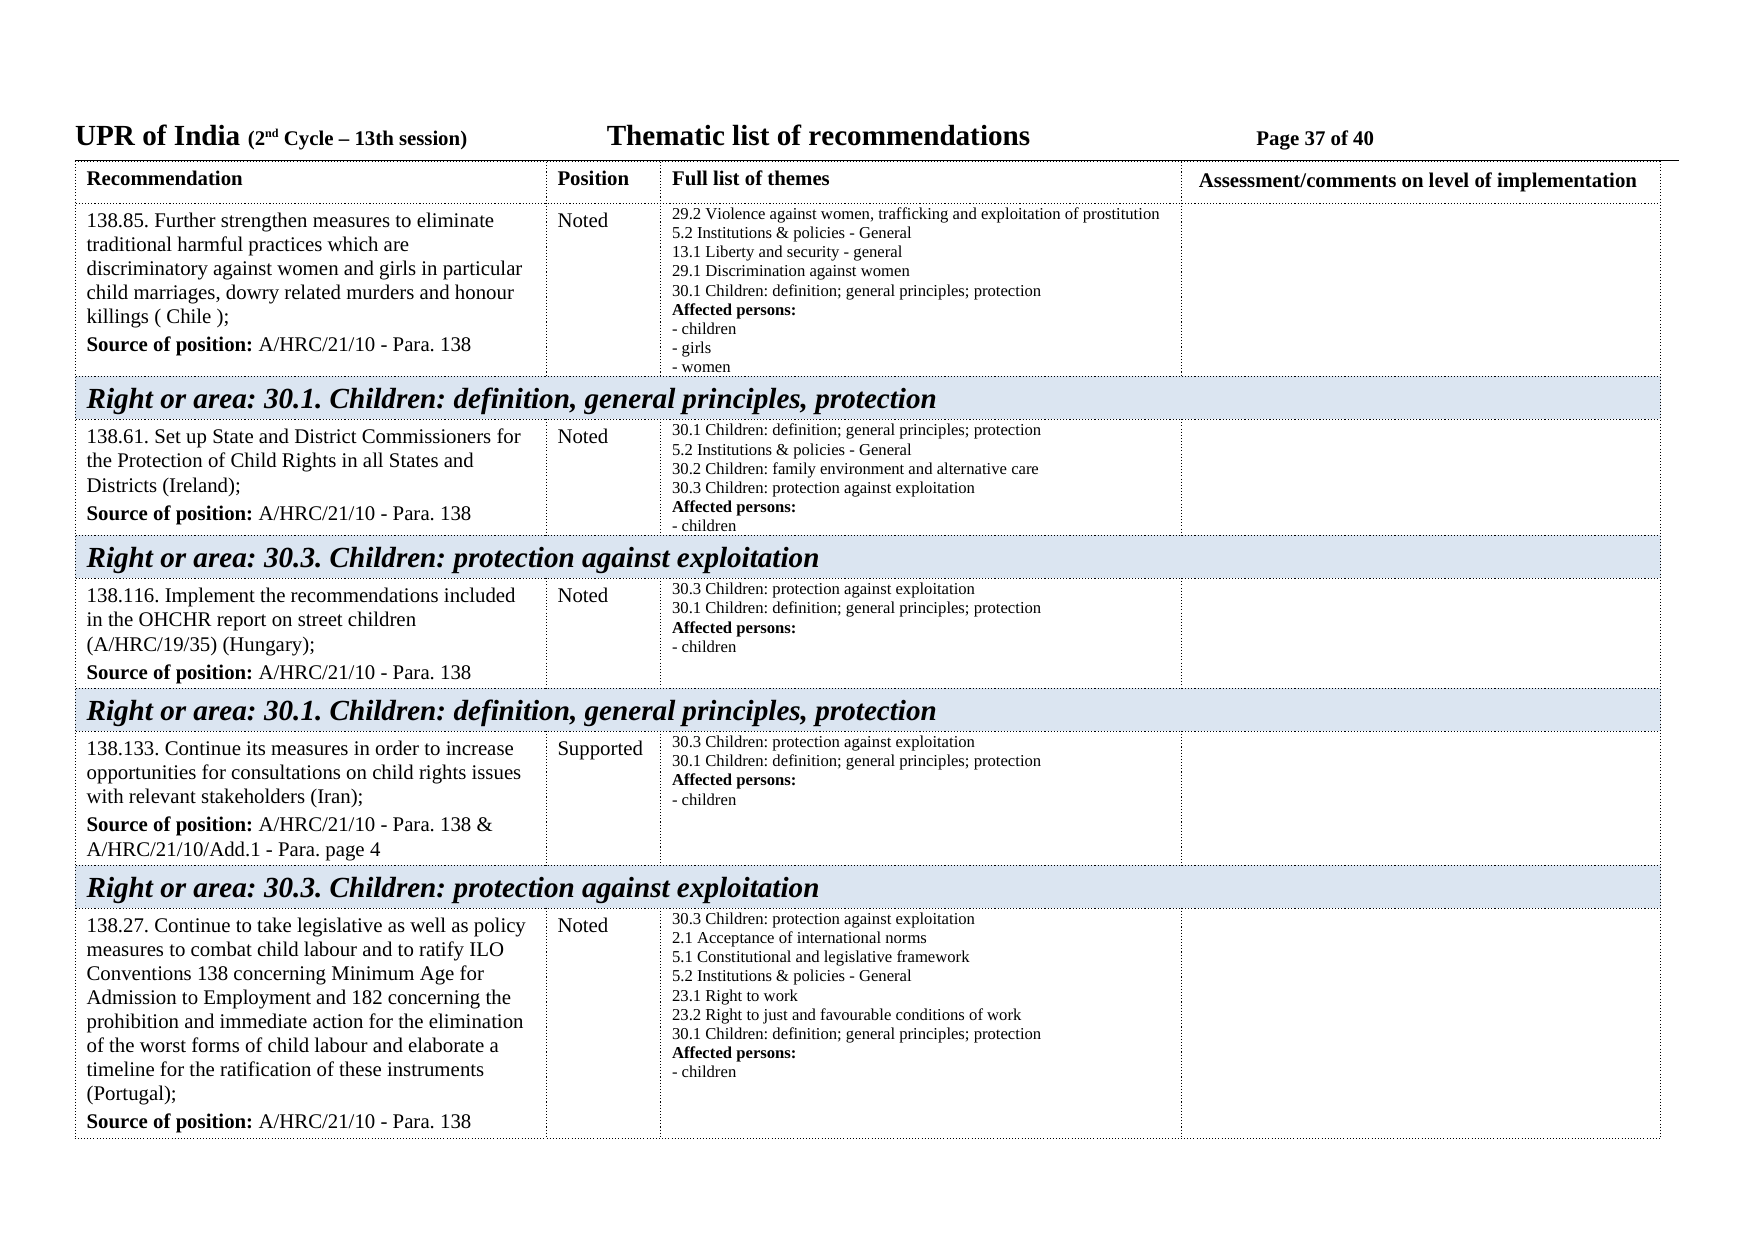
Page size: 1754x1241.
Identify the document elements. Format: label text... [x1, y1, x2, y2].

table_header Recommendation [75, 161, 546, 203]
table_cell Right or area: 30.1. Children: definition, general principles, protection [75, 376, 1661, 419]
table_cell Right or area: 30.3. Children: protection against exploitation [75, 865, 1661, 908]
table_cell [1181, 731, 1661, 865]
table_cell 138.27. Continue to take legislative as well as policy measures to combat child labour and to ratify ILO Conventions 138 concerning Minimum Age for Admission to Employment and 182 concerning the prohibition and immediate action for the elimination of the worst forms of child labour and elaborate a timeline for the ratification of these instruments (Portugal); Source of position: A/HRC/21/10 - Para. 138 [75, 908, 546, 1138]
table_cell 30.3 Children: protection against exploitation 30.1 Children: definition; general principles; protection Affected persons: - children [661, 578, 1181, 688]
table_cell 30.3 Children: protection against exploitation 2.1 Acceptance of international norms 5.1 Constitutional and legislative framework 5.2 Institutions & policies - General 23.1 Right to work 23.2 Right to just and favourable conditions of work 30.1 Children: definition; general principles; protection Affected persons: - children [661, 908, 1181, 1138]
table_cell [1181, 908, 1661, 1138]
table_cell [1181, 203, 1661, 376]
table_cell Right or area: 30.3. Children: protection against exploitation [75, 535, 1661, 578]
table_cell Supported [546, 731, 661, 865]
table_header Position [546, 161, 661, 203]
table_header Assessment/comments on level of implementation [1181, 161, 1661, 203]
table_cell 138.116. Implement the recommendations included in the OHCHR report on street children (A/HRC/19/35) (Hungary); Source of position: A/HRC/21/10 - Para. 138 [75, 578, 546, 688]
table_cell 138.85. Further strengthen measures to eliminate traditional harmful practices which are discriminatory against women and girls in particular child marriages, dowry related murders and honour killings ( Chile ); Source of position: A/HRC/21/10 - Para. 138 [75, 203, 546, 376]
table_header Full list of themes [661, 161, 1181, 203]
table_cell 30.3 Children: protection against exploitation 30.1 Children: definition; general principles; protection Affected persons: - children [661, 731, 1181, 865]
table_cell 30.1 Children: definition; general principles; protection 5.2 Institutions & policies - General 30.2 Children: family environment and alternative care 30.3 Children: protection against exploitation Affected persons: - children [661, 419, 1181, 535]
table_cell Right or area: 30.1. Children: definition, general principles, protection [75, 688, 1661, 731]
table_cell 138.133. Continue its measures in order to increase opportunities for consultations on child rights issues with relevant stakeholders (Iran); Source of position: A/HRC/21/10 - Para. 138 & A/HRC/21/10/Add.1 - Para. page 4 [75, 731, 546, 865]
table_cell Noted [546, 203, 661, 376]
table_cell [1181, 578, 1661, 688]
table_cell [1181, 419, 1661, 535]
table_cell 138.61. Set up State and District Commissioners for the Protection of Child Rights in all States and Districts (Ireland); Source of position: A/HRC/21/10 - Para. 138 [75, 419, 546, 535]
table_cell Noted [546, 419, 661, 535]
table_cell Noted [546, 908, 661, 1138]
table_cell 29.2 Violence against women, trafficking and exploitation of prostitution 5.2 Institutions & policies - General 13.1 Liberty and security - general 29.1 Discrimination against women 30.1 Children: definition; general principles; protection Affected persons: - children - girls - women [661, 203, 1181, 376]
table_cell Noted [546, 578, 661, 688]
